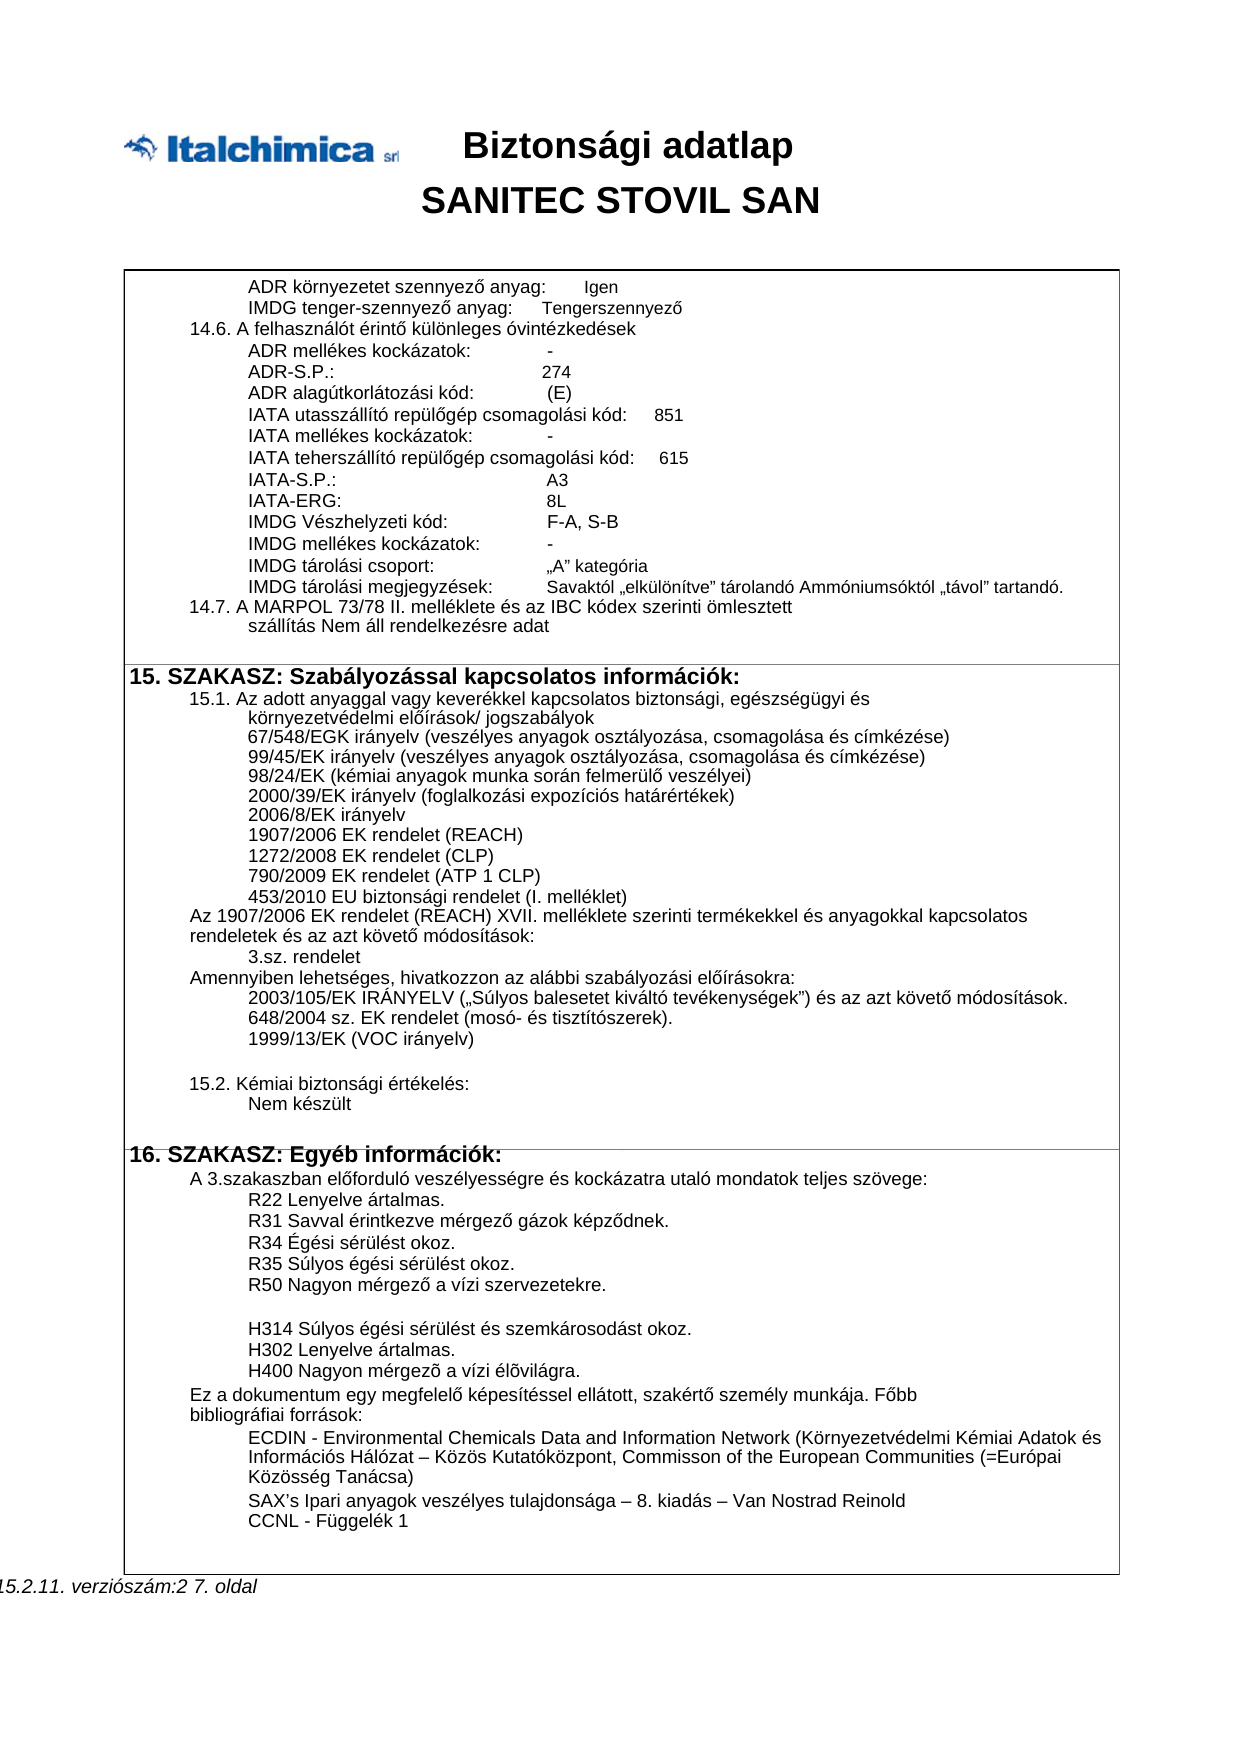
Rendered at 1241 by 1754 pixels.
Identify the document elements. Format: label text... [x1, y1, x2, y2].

text R34 Égési sérülést okoz. [248, 1232, 1107, 1253]
text ADR mellékes kockázatok: - [248, 340, 1107, 361]
text A 3.szakaszban előforduló veszélyességre és kockázatra utaló mondatok teljes szövege: [189, 1168, 1107, 1189]
picture [124, 134, 399, 162]
text IATA mellékes kockázatok: - [248, 426, 1107, 447]
text 98/24/EK (kémiai anyagok munka során felmerülő veszélyei) [248, 767, 1016, 787]
text IMDG mellékes kockázatok: - [248, 533, 1107, 554]
text Biztonsági adatlap Kelt: 2015.2.11. verziószám:2 7. oldal [0, 1577, 1107, 1598]
text H302 Lenyelve ártalmas. [248, 1339, 1107, 1361]
text ADR alagútkorlátozási kód: (E) [248, 383, 1107, 404]
text SANITEC STOVIL SAN [421, 178, 1107, 221]
text Biztonsági adatlap [462, 123, 1107, 166]
text 1999/13/EK (VOC irányelv) [248, 1028, 1107, 1049]
text R31 Savval érintkezve mérgező gázok képződnek. [248, 1210, 1107, 1232]
text R50 Nagyon mérgező a vízi szervezetekre. [248, 1275, 1107, 1296]
text H400 Nagyon mérgezõ a vízi élõvilágra. [248, 1361, 1107, 1382]
text 99/45/EK irányelv (veszélyes anyagok osztályozása, csomagolása és címkézése) [248, 748, 1016, 767]
text 1907/2006 EK rendelet (REACH) 1272/2008 EK rendelet (CLP) [248, 826, 598, 866]
text 3.sz. rendelet [248, 947, 1107, 968]
text 67/548/EGK irányelv (veszélyes anyagok osztályozása, csomagolása és címkézése) [247, 728, 1001, 748]
text SAX’s Ipari anyagok veszélyes tulajdonsága – 8. kiadás – Van Nostrad Reinold [248, 1491, 1065, 1511]
text 15.2. Kémiai biztonsági értékelés: Nem készült [189, 1075, 476, 1114]
text ADR környezetet szennyező anyag: Igen [248, 275, 1107, 297]
text ECDIN - Environmental Chemicals Data and Information Network (Környezetvédelmi Kémiai Adatok és Információs Hálózat – Közös Kutatóközpont, Commisson of the European Communities (=Európai Közösség Tanácsa) [248, 1429, 1107, 1487]
text Amennyiben lehetséges, hivatkozzon az alábbi szabályozási előírásokra: [189, 968, 1107, 989]
text ADR-S.P.: 274 [248, 361, 1107, 383]
text CCNL - Függelék 1 [248, 1511, 1107, 1532]
text H314 Súlyos égési sérülést és szemkárosodást okoz. [248, 1318, 1107, 1339]
text IATA-ERG: 8L [248, 490, 1107, 512]
text IMDG tenger-szennyező anyag: Tengerszennyező [248, 297, 1107, 318]
text 16. SZAKASZ: Egyéb információk: [129, 1141, 1107, 1168]
text 15. SZAKASZ: Szabályozással kapcsolatos információk: [129, 664, 1107, 690]
text R22 Lenyelve ártalmas. [248, 1189, 1107, 1210]
text IMDG Vészhelyzeti kód: F-A, S-B [248, 512, 1107, 533]
text Ez a dokumentum egy megfelelő képesítéssel ellátott, szakértő személy munkája. Főbb bibliográfiai források: [189, 1386, 951, 1425]
text 2000/39/EK irányelv (foglalkozási expozíciós határértékek) 2006/8/EK irányelv [248, 787, 779, 826]
text IMDG tárolási megjegyzések: Savaktól „elkülönítve” tárolandó Ammóniumsóktól „távol” tartandó. [248, 576, 1107, 598]
text R35 Súlyos égési sérülést okoz. [248, 1253, 1107, 1275]
text IATA teherszállító repülőgép csomagolási kód: 615 [248, 447, 1107, 469]
text 14.7. A MARPOL 73/78 II. melléklete és az IBC kódex szerinti ömlesztett szállítás Nem áll rendelkezésre adat [189, 598, 863, 637]
text 790/2009 EK rendelet (ATP 1 CLP) [248, 866, 720, 887]
text IMDG tárolási csoport: „A” kategória [248, 554, 1107, 576]
text Az 1907/2006 EK rendelet (REACH) XVII. melléklete szerinti termékekkel és anyagokkal kapcsolatos rendeletek és az azt követő módosítások: [189, 907, 1055, 947]
picture [123, 269, 1120, 1575]
text 14.6. A felhasználót érintő különleges óvintézkedések [189, 318, 1107, 340]
text 453/2010 EU biztonsági rendelet (I. melléklet) [248, 887, 720, 907]
text IATA-S.P.: A3 [248, 469, 1107, 490]
text 15.1. Az adott anyaggal vagy keverékkel kapcsolatos biztonsági, egészségügyi és környezetvédelmi előírások/ jogszabályok [189, 690, 1001, 728]
text 2003/105/EK IRÁNYELV („Súlyos balesetet kiváltó tevékenységek”) és az azt követő módosítások. 648/2004 sz. EK rendelet (mosó- és tisztítószerek). [248, 989, 1092, 1028]
text IATA utasszállító repülőgép csomagolási kód: 851 [248, 404, 1107, 426]
